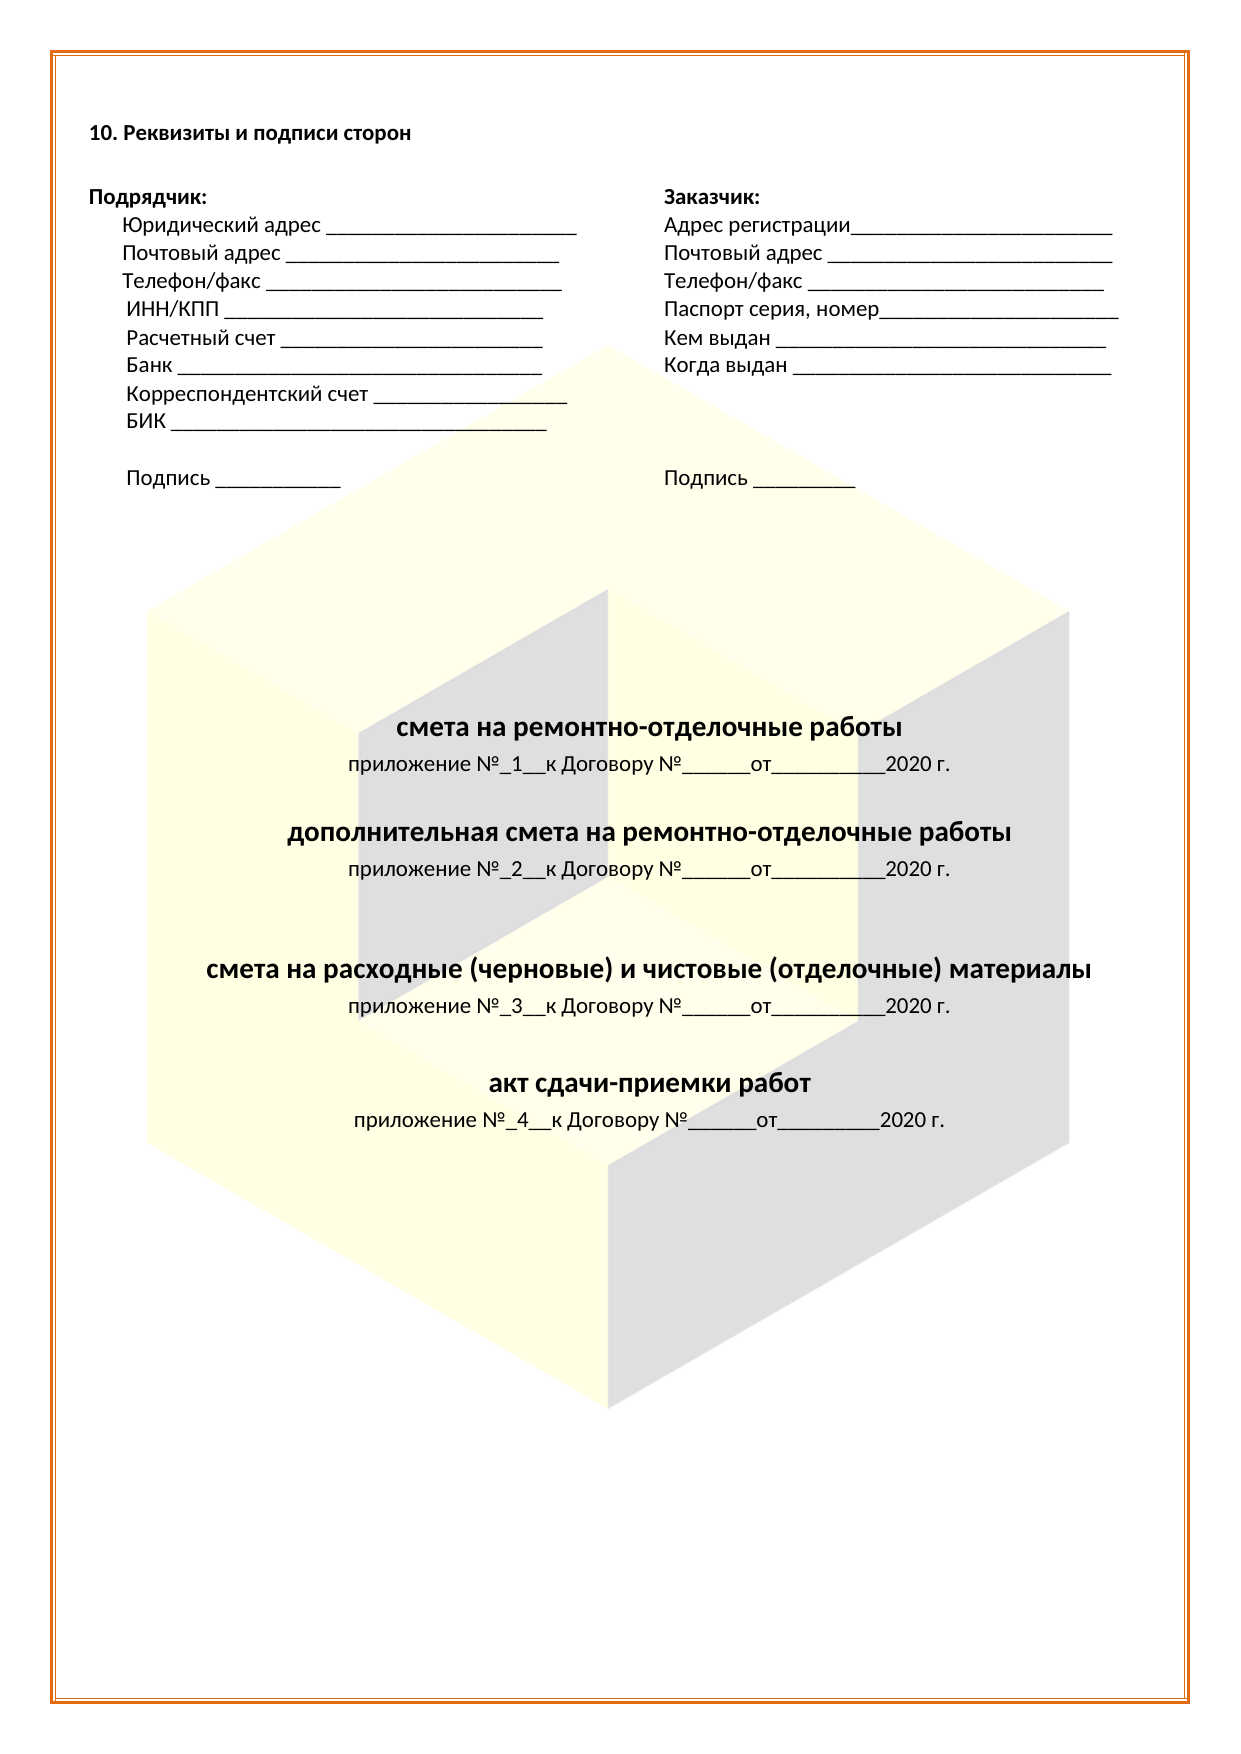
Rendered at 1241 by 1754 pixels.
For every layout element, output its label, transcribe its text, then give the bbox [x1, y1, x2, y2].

text БИК _________________________________ [126, 407, 1152, 463]
text Корреспондентский счет _________________ [126, 379, 1152, 407]
text ИНН/КПП ____________________________ Паспорт серия, номер_____________________ [126, 294, 1152, 323]
text приложение №_4__к Договору №______от_________2020 г. [148, 1106, 1152, 1133]
text приложение №_3__к Договору №______от__________2020 г. [148, 991, 1152, 1019]
text Банк ________________________________ Когда выдан ____________________________ [126, 351, 1152, 379]
text смета на расходные (черновые) и чистовые (отделочные) материалы [148, 951, 1152, 986]
text Юридический адрес ______________________ Адрес регистрации_______________________ [122, 211, 1152, 238]
text 10. Реквизиты и подписи сторон [89, 118, 1152, 146]
text акт сдачи-приемки работ [148, 1064, 1152, 1100]
text Телефон/факс __________________________ Телефон/факс __________________________ [122, 267, 1152, 294]
text Расчетный счет _______________________ Кем выдан _____________________________ [126, 323, 1152, 351]
text Подрядчик: Заказчик: [89, 182, 1152, 211]
text смета на ремонтно-отделочные работы [148, 708, 1152, 743]
text приложение №_2__к Договору №______от__________2020 г. [148, 854, 1152, 882]
text Почтовый адрес ________________________ Почтовый адрес _________________________ [122, 238, 1152, 267]
text приложение №_1__к Договору №______от__________2020 г. [148, 749, 1152, 777]
text Подпись ___________ Подпись _________ [126, 463, 1152, 491]
text дополнительная смета на ремонтно-отделочные работы [148, 813, 1152, 849]
